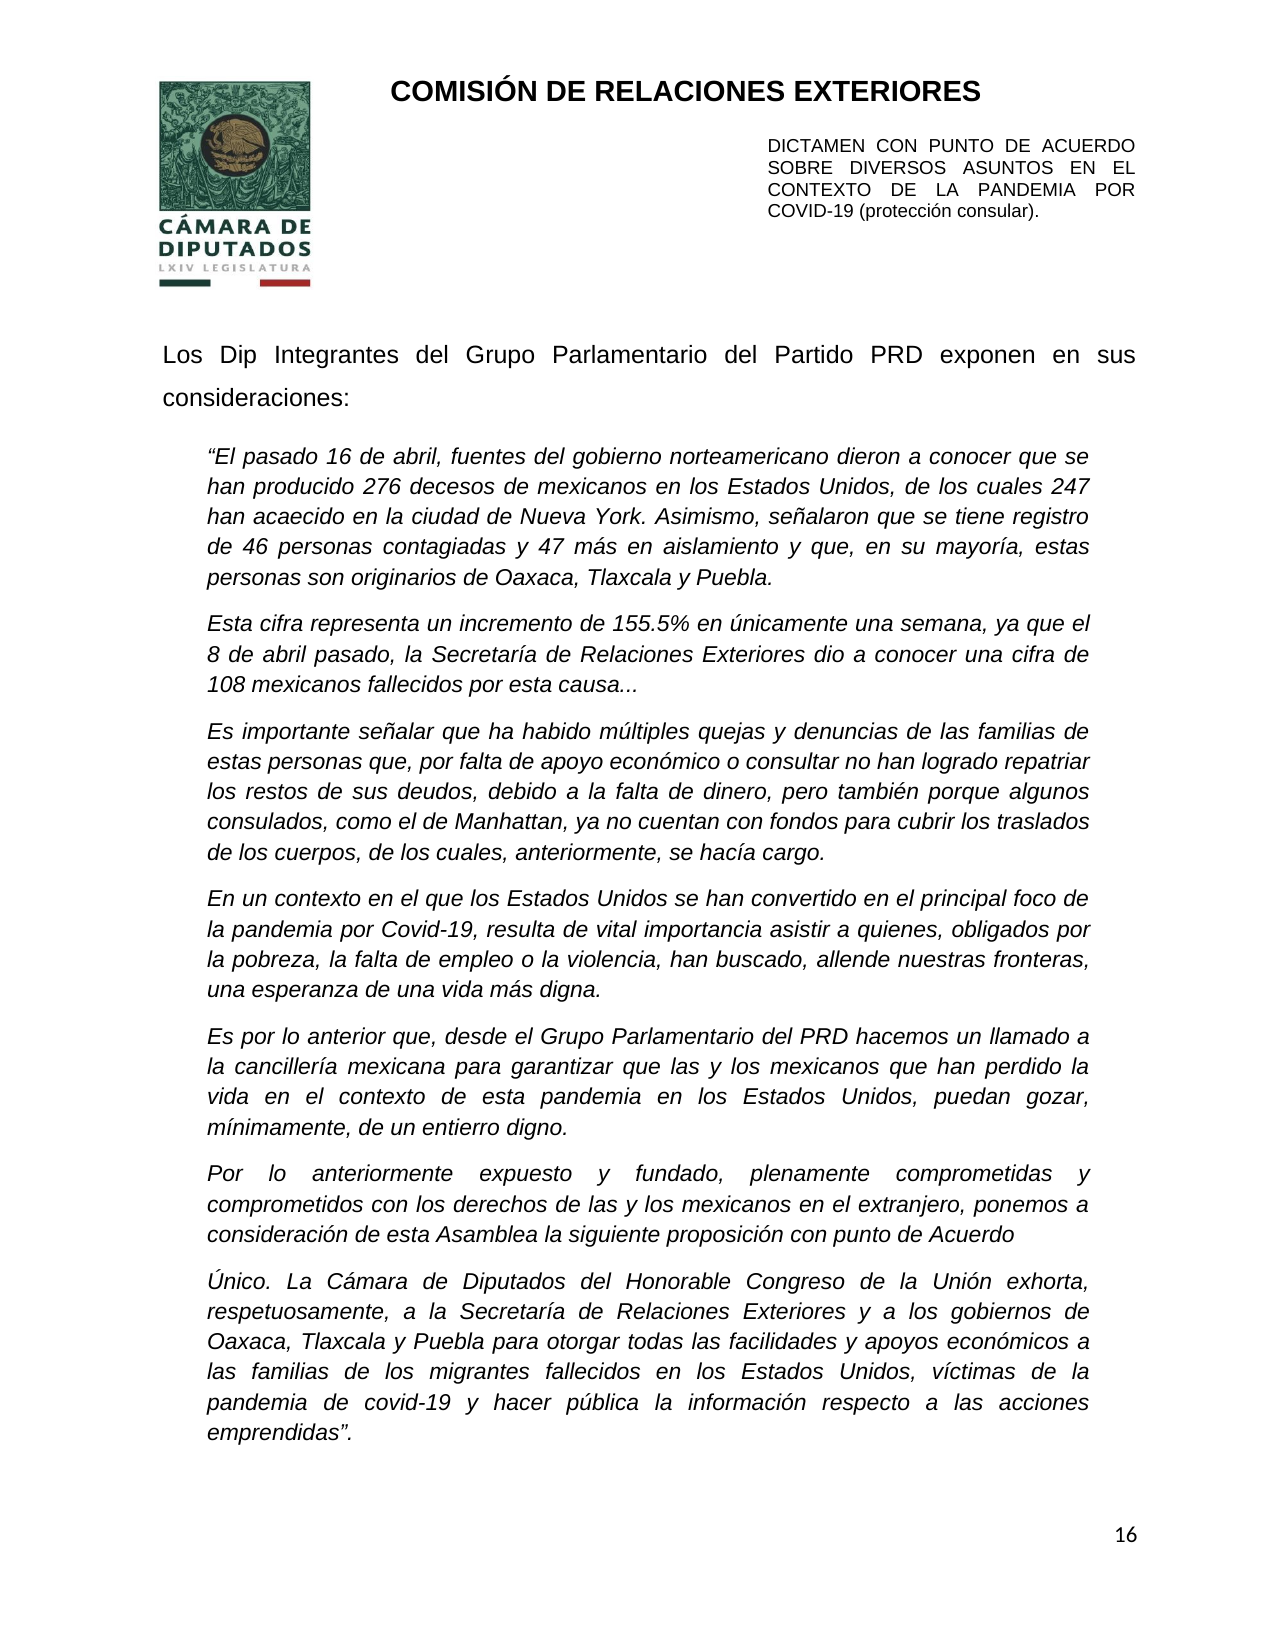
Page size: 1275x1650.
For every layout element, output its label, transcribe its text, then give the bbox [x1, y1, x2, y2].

text Por lo anteriormente expuesto y fundado, plenamente comprometidas y comprometidos con los derechos de las y los mexicanos en el extranjero, ponemos a consideración de esta Asamblea la siguiente proposición con punto de Acuerdo [207, 1160, 1093, 1247]
text Único. La Cámara de Diputados del Honorable Congreso de la Unión exhorta, respetuosamente, a la Secretaría de Relaciones Exteriores y a los gobiernos de Oaxaca, Tlaxcala y Puebla para otorgar todas las facilidades y apoyos económicos a las familias de los migrantes fallecidos en los Estados Unidos, víctimas de la pandemia de covid-19 y hacer pública la información respecto a las acciones emprendidas”. [207, 1268, 1093, 1445]
text Es por lo anterior que, desde el Grupo Parlamentario del PRD hacemos un llamado a la cancillería mexicana para garantizar que las y los mexicanos que han perdido la vida en el contexto de esta pandemia en los Estados Unidos, puedan gozar, mínimamente, de un entierro digno. [207, 1023, 1093, 1140]
text Esta cifra representa un incremento de 155.5% en únicamente una semana, ya que el 8 de abril pasado, la Secretaría de Relaciones Exteriores dio a conocer una cifra de 108 mexicanos fallecidos por esta causa... [207, 610, 1093, 697]
text Los Dip Integrantes del Grupo Parlamentario del Partido PRD exponen en sus consideraciones: [162, 340, 1137, 412]
text “El pasado 16 de abril, fuentes del gobierno norteamericano dieron a conocer que se han producido 276 decesos de mexicanos en los Estados Unidos, de los cuales 247 han acaecido en la ciudad de Nueva York. Asimismo, señalaron que se tiene registro de 46 personas contagiadas y 47 más en aislamiento y que, en su mayoría, estas personas son originarios de Oaxaca, Tlaxcala y Puebla. [207, 443, 1093, 590]
picture [154, 76, 314, 291]
text En un contexto en el que los Estados Unidos se han convertido en el principal foco de la pandemia por Covid-19, resulta de vital importancia asistir a quienes, obligados por la pobreza, la falta de empleo o la violencia, han buscado, allende nuestras fronteras, una esperanza de una vida más digna. [207, 885, 1093, 1002]
text Es importante señalar que ha habido múltiples quejas y denuncias de las familias de estas personas que, por falta de apoyo económico o consultar no han logrado repatriar los restos de sus deudos, debido a la falta de dinero, pero también porque algunos consulados, como el de Manhattan, ya no cuentan con fondos para cubrir los traslados de los cuerpos, de los cuales, anteriormente, se hacía cargo. [207, 718, 1093, 865]
